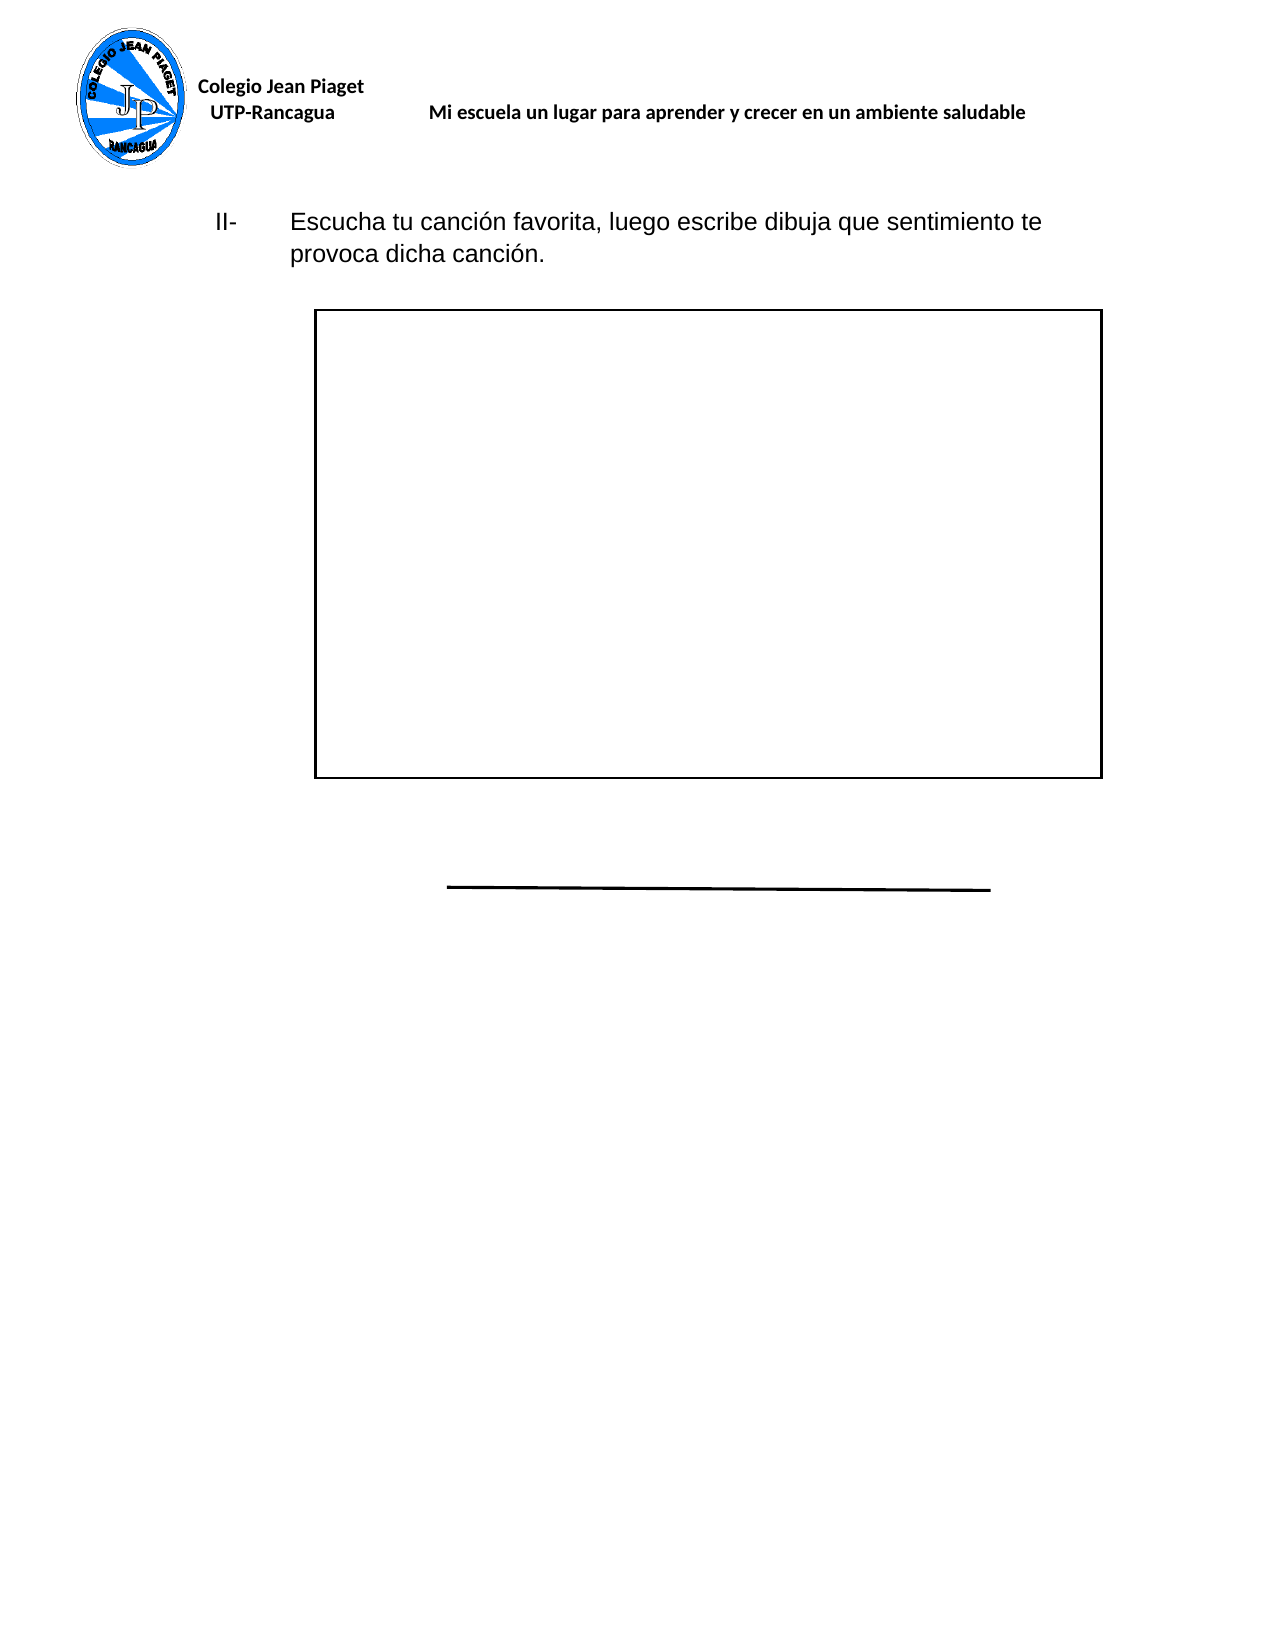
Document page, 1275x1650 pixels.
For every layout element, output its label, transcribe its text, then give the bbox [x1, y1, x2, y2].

list Escucha tu canción favorita, luego escribe dibuja que sentimiento te provoca dicha canción. [215, 206, 1098, 268]
